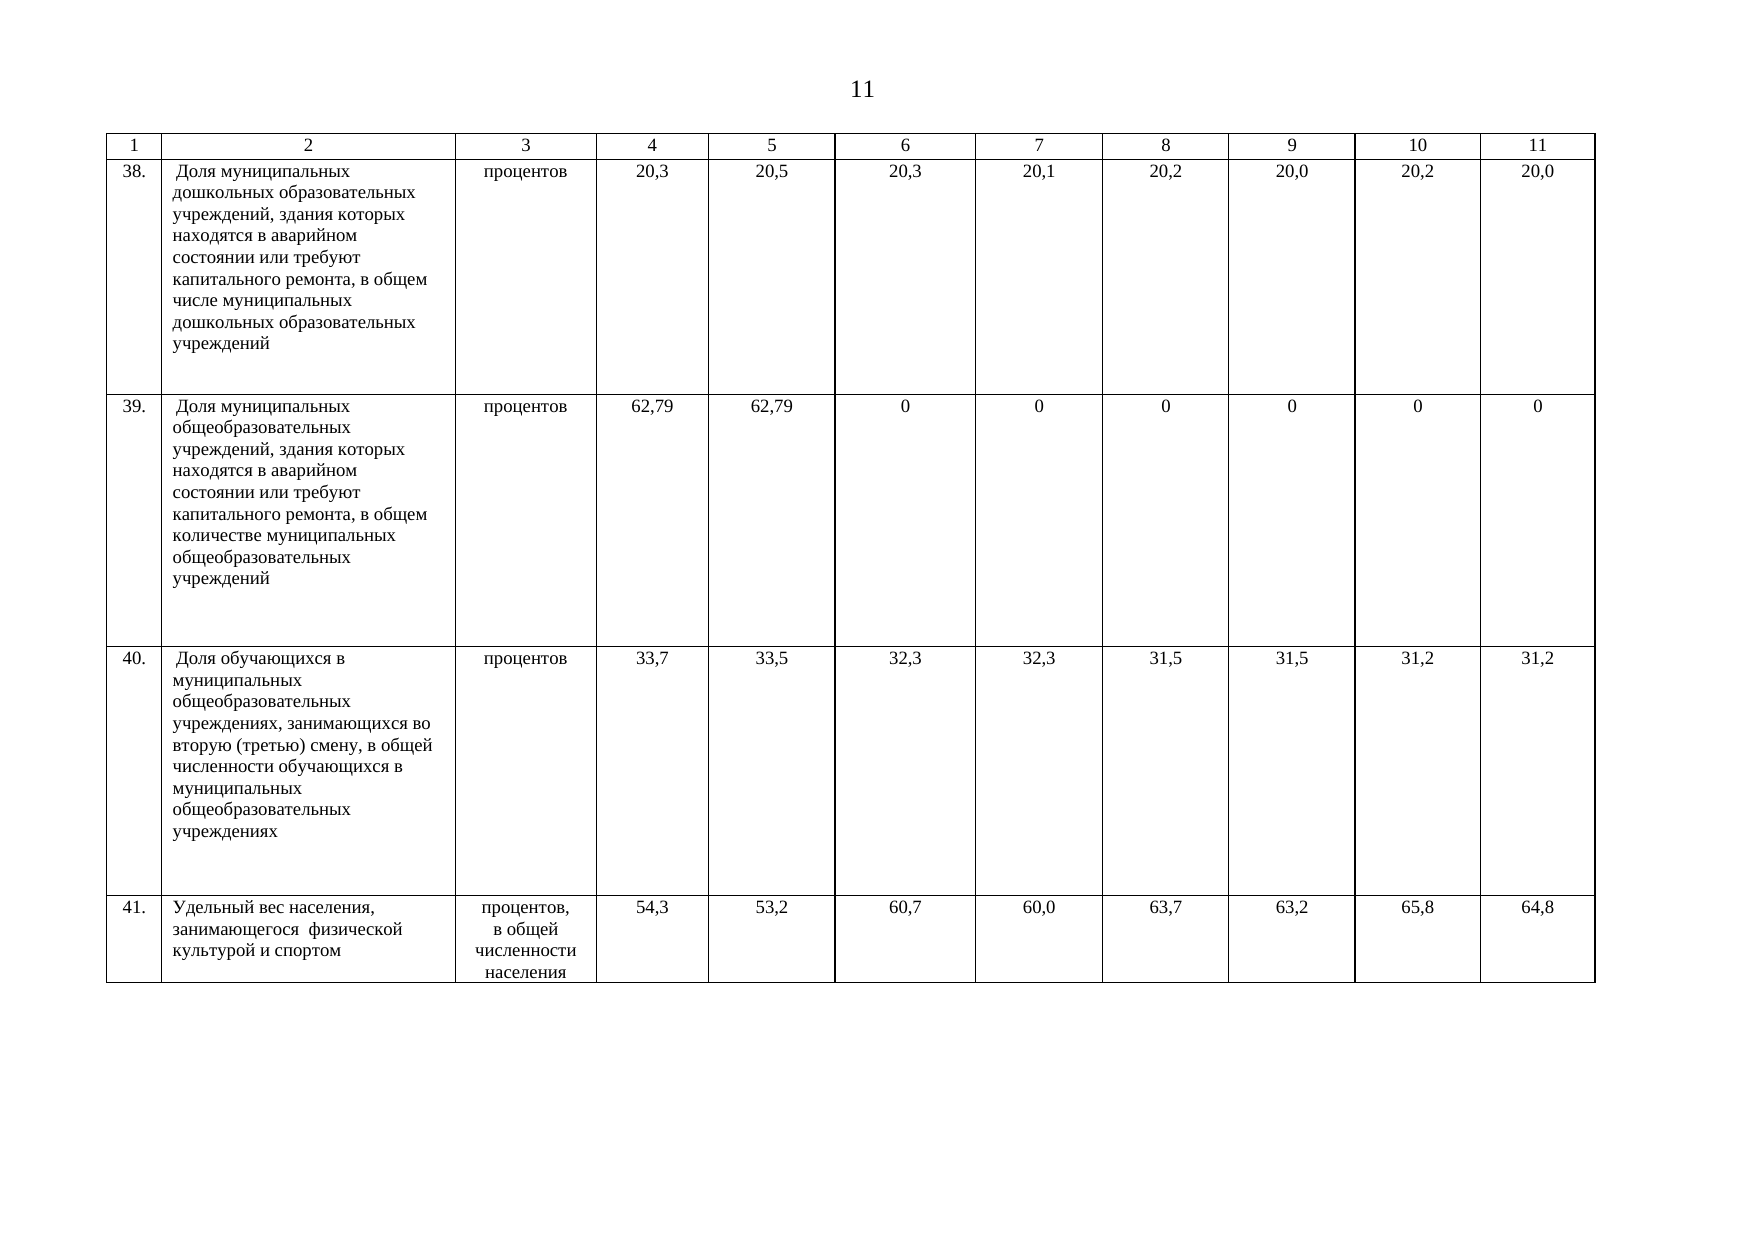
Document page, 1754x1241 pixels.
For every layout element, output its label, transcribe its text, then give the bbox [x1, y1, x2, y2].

table_cell Удельный вес населения, занимающегося физической культурой и спортом [162, 896, 455, 982]
table_cell Доля муниципальных дошкольных образовательных учреждений, здания которых находятся в аварийном состоянии или требуют капитального ремонта, в общем числе муниципальных дошкольных образовательных учреждений [162, 160, 455, 393]
table_cell 41. [107, 896, 161, 982]
table_cell 31,5 [1103, 647, 1228, 895]
table_header 2 [162, 134, 455, 158]
table_cell 53,2 [709, 896, 834, 982]
table_cell 32,3 [836, 647, 975, 895]
table_header 8 [1103, 134, 1228, 158]
table_cell 31,2 [1481, 647, 1594, 895]
table_cell 20,3 [597, 160, 708, 393]
table_cell 0 [1356, 395, 1480, 646]
table_cell 60,0 [976, 896, 1102, 982]
table_cell Доля муниципальных общеобразовательных учреждений, здания которых находятся в аварийном состоянии или требуют капитального ремонта, в общем количестве муниципальных общеобразовательных учреждений [162, 395, 455, 646]
table_cell 0 [836, 395, 975, 646]
table_cell 62,79 [709, 395, 834, 646]
table_cell 0 [1103, 395, 1228, 646]
table_cell процентов [456, 160, 596, 393]
table_cell 33,5 [709, 647, 834, 895]
table_cell 33,7 [597, 647, 708, 895]
table_cell процентов [456, 395, 596, 646]
table_cell 60,7 [836, 896, 975, 982]
table_cell процентов, в общей численности населения [456, 896, 596, 982]
table_header 1 [107, 134, 161, 158]
table_cell 40. [107, 647, 161, 895]
table_header 5 [709, 134, 834, 158]
table_cell 20,3 [836, 160, 975, 393]
table_cell 39. [107, 395, 161, 646]
table_cell 20,2 [1356, 160, 1480, 393]
table_cell 0 [976, 395, 1102, 646]
table_header 6 [836, 134, 975, 158]
table_cell 31,2 [1356, 647, 1480, 895]
table_cell 20,2 [1103, 160, 1228, 393]
table_header 10 [1356, 134, 1480, 158]
table_cell 0 [1481, 395, 1594, 646]
table_cell Доля обучающихся в муниципальных общеобразовательных учреждениях, занимающихся во вторую (третью) смену, в общей численности обучающихся в муниципальных общеобразовательных учреждениях [162, 647, 455, 895]
table_cell 54,3 [597, 896, 708, 982]
table_cell 20,0 [1481, 160, 1594, 393]
table_cell 63,2 [1229, 896, 1354, 982]
table_cell 31,5 [1229, 647, 1354, 895]
table_cell 20,0 [1229, 160, 1354, 393]
table_cell 63,7 [1103, 896, 1228, 982]
table_cell 0 [1229, 395, 1354, 646]
table_header 7 [976, 134, 1102, 158]
table_cell 20,5 [709, 160, 834, 393]
table_cell процентов [456, 647, 596, 895]
table_cell 20,1 [976, 160, 1102, 393]
table_header 9 [1229, 134, 1354, 158]
table_cell 64,8 [1481, 896, 1594, 982]
table_cell 65,8 [1356, 896, 1480, 982]
table_cell 32,3 [976, 647, 1102, 895]
table_cell 38. [107, 160, 161, 393]
table_header 4 [597, 134, 708, 158]
table_header 11 [1481, 134, 1594, 158]
table_cell 62,79 [597, 395, 708, 646]
table_header 3 [456, 134, 596, 158]
